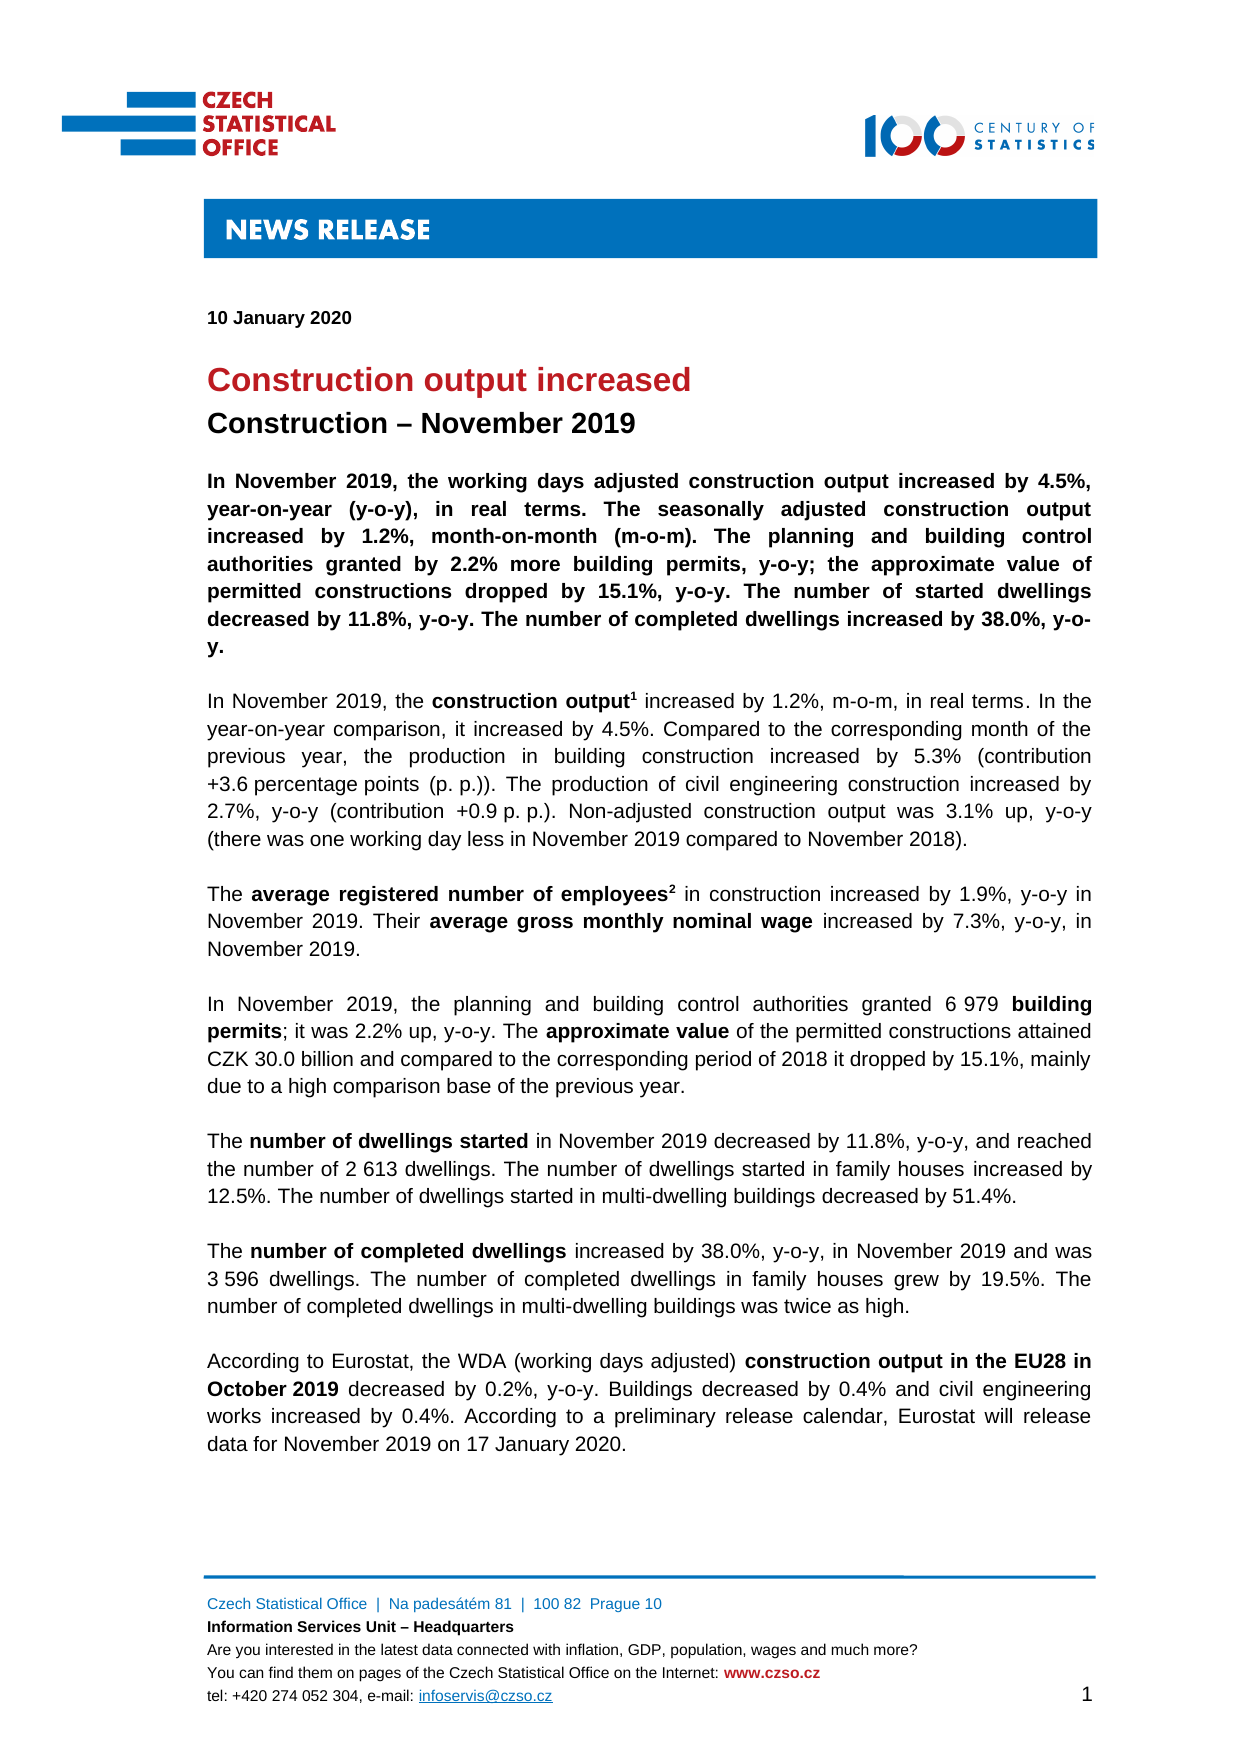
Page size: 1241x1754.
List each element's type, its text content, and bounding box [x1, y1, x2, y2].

text In November 2019, the construction output1 increased by 1.2%, m-o-m, in real terms. In the year-on-year comparison, it increased by 4.5%. Compared to the corresponding month of the previous year, the production in building construction increased by 5.3% (contribution +3.6 percentage points (p. p.)). The production of civil engineering construction increased by 2.7%, y-o-y (contribution +0.9 p. p.). Non-adjusted construction output was 3.1% up, y-o-y (there was one working day less in November 2019 compared to November 2018). [207, 689, 1092, 851]
text Construction output increased [207, 361, 1092, 398]
text 10 January 2020 [207, 307, 1092, 329]
picture [865, 115, 1095, 157]
text The number of dwellings started in November 2019 decreased by 11.8%, y-o-y, and reached the number of 2 613 dwellings. The number of dwellings started in family houses increased by 12.5%. The number of dwellings started in multi-dwelling buildings decreased by 51.4%. [207, 1129, 1092, 1208]
text Construction – November 2019 [207, 407, 1092, 440]
text In November 2019, the working days adjusted construction output increased by 4.5%, year-on-year (y-o-y), in real terms. The seasonally adjusted construction output increased by 1.2%, month-on-month (m-o-m). The planning and building control authorities granted by 2.2% more building permits, y-o-y; the approximate value of permitted constructions dropped by 15.1%, y-o-y. The number of started dwellings decreased by 11.8%, y-o-y. The number of completed dwellings increased by 38.0%, y-o-y. [207, 469, 1092, 658]
text The average registered number of employees2 in construction increased by 1.9%, y-o-y in November 2019. Their average gross monthly nominal wage increased by 7.3%, y-o-y, in November 2019. [207, 882, 1092, 961]
text The number of completed dwellings increased by 38.0%, y-o-y, in November 2019 and was 3 596 dwellings. The number of completed dwellings in family houses grew by 19.5%. The number of completed dwellings in multi-dwelling buildings was twice as high. [207, 1239, 1092, 1318]
text In November 2019, the planning and building control authorities granted 6 979 building permits; it was 2.2% up, y-o-y. The approximate value of the permitted constructions attained CZK 30.0 billion and compared to the corresponding period of 2018 it dropped by 15.1%, mainly due to a high comparison base of the previous year. [207, 992, 1092, 1098]
text According to Eurostat, the WDA (working days adjusted) construction output in the EU28 in October 2019 decreased by 0.2%, y-o-y. Buildings decreased by 0.4% and civil engineering works increased by 0.4%. According to a preliminary release calendar, Eurostat will release data for November 2019 on 17 January 2020. [207, 1349, 1092, 1456]
